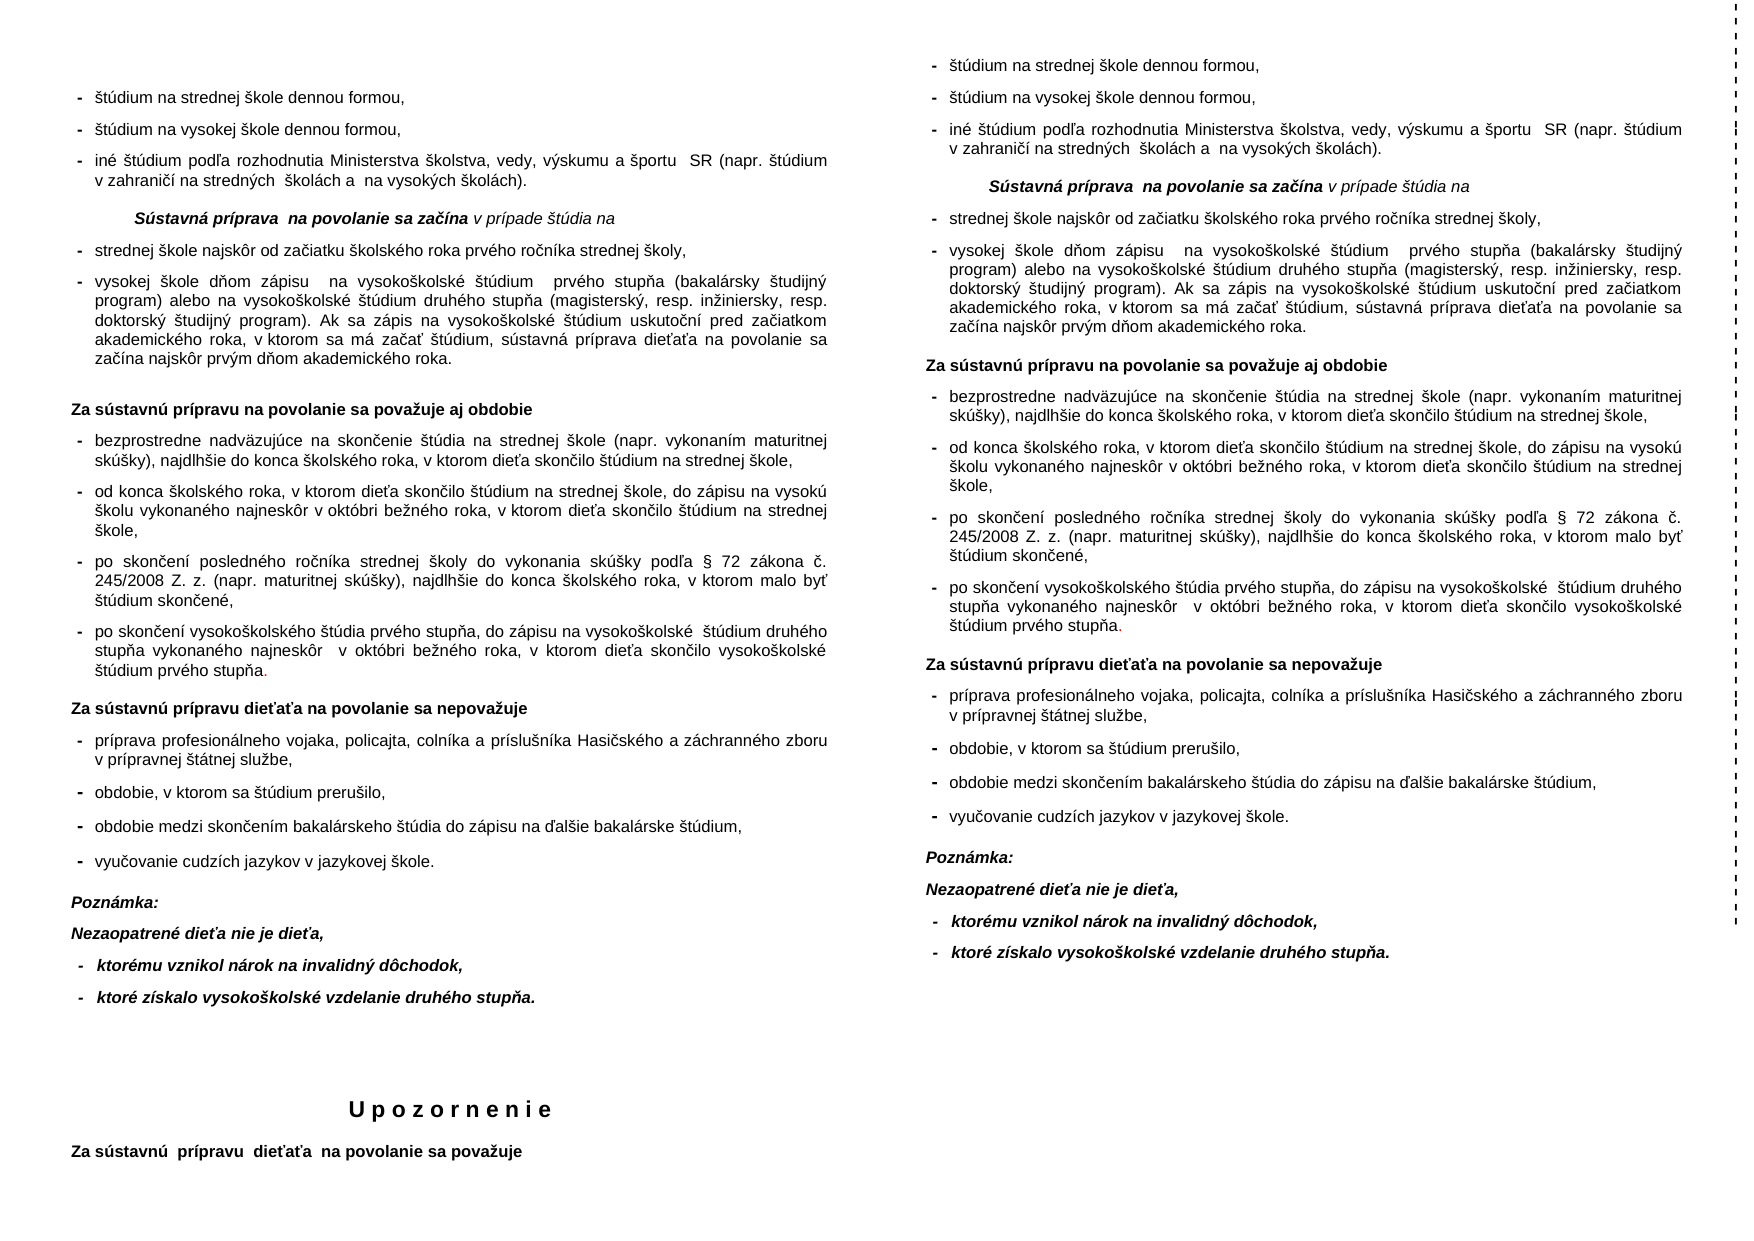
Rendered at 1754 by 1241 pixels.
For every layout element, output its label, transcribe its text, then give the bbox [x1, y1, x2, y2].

list príprava profesionálneho vojaka, policajta, colníka a príslušníka Hasičského a záchranného zboru v prípravnej štátnej službe, [931, 686, 1682, 724]
list ktoré získalo vysokoškolské vzdelanie druhého stupňa. [932, 943, 1682, 962]
list obdobie, v ktorom sa štúdium prerušilo, [931, 737, 1682, 759]
list štúdium na vysokej škole dennou formou, [77, 119, 827, 139]
list ktorému vznikol nárok na invalidný dôchodok, [932, 912, 1682, 931]
list po skončení vysokoškolského štúdia prvého stupňa, do zápisu na vysokoškolské štúdium druhého stupňa vykonaného najneskôr v októbri bežného roka, v ktorom dieťa skončilo vysokoškolské štúdium prvého stupňa. [931, 578, 1682, 635]
text Nezaopatrené dieťa nie je dieťa, [926, 880, 1682, 899]
subtitle Sústavná príprava na povolanie sa začína v prípade štúdia na [989, 177, 1682, 196]
list bezprostredne nadväzujúce na skončenie štúdia na strednej škole (napr. vykonaním maturitnej skúšky), najdlhšie do konca školského roka, v ktorom dieťa skončilo štúdium na strednej škole, [77, 431, 827, 469]
list iné štúdium podľa rozhodnutia Ministerstva školstva, vedy, výskumu a športu SR (napr. štúdium v zahraničí na stredných školách a na vysokých školách). [77, 151, 827, 189]
text Za sústavnú prípravu dieťaťa na povolanie sa nepovažuje [71, 699, 827, 718]
list strednej škole najskôr od začiatku školského roka prvého ročníka strednej školy, [931, 209, 1682, 228]
text Za sústavnú prípravu dieťaťa na povolanie sa považuje [71, 1142, 827, 1161]
list ktoré získalo vysokoškolské vzdelanie druhého stupňa. [78, 987, 827, 1007]
list štúdium na strednej škole dennou formou, [77, 88, 827, 107]
list príprava profesionálneho vojaka, policajta, colníka a príslušníka Hasičského a záchranného zboru v prípravnej štátnej službe, [77, 730, 827, 769]
list od konca školského roka, v ktorom dieťa skončilo štúdium na strednej škole, do zápisu na vysokú školu vykonaného najneskôr v októbri bežného roka, v ktorom dieťa skončilo štúdium na strednej škole, [77, 482, 827, 539]
text Za sústavnú prípravu dieťaťa na povolanie sa nepovažuje [926, 654, 1682, 674]
text Poznámka: [71, 892, 827, 912]
list obdobie medzi skončením bakalárskeho štúdia do zápisu na ďalšie bakalárske štúdium, [77, 815, 827, 837]
list štúdium na strednej škole dennou formou, [931, 56, 1682, 75]
list po skončení posledného ročníka strednej školy do vykonania skúšky podľa § 72 zákona č. 245/2008 Z. z. (napr. maturitnej skúšky), najdlhšie do konca školského roka, v ktorom malo byť štúdium skončené, [77, 552, 827, 609]
text Za sústavnú prípravu na povolanie sa považuje aj obdobie [926, 355, 1682, 374]
list po skončení vysokoškolského štúdia prvého stupňa, do zápisu na vysokoškolské štúdium druhého stupňa vykonaného najneskôr v októbri bežného roka, v ktorom dieťa skončilo vysokoškolské štúdium prvého stupňa. [77, 622, 827, 679]
list vyučovanie cudzích jazykov v jazykovej škole. [931, 805, 1682, 827]
list obdobie medzi skončením bakalárskeho štúdia do zápisu na ďalšie bakalárske štúdium, [931, 771, 1682, 793]
list vysokej škole dňom zápisu na vysokoškolské štúdium prvého stupňa (bakalársky študijný program) alebo na vysokoškolské štúdium druhého stupňa (magisterský, resp. inžiniersky, resp. doktorský študijný program). Ak sa zápis na vysokoškolské štúdium uskutoční pred začiatkom akademického roka, v ktorom sa má začať štúdium, sústavná príprava dieťaťa na povolanie sa začína najskôr prvým dňom akademického roka. [77, 272, 827, 368]
list štúdium na vysokej škole dennou formou, [931, 88, 1682, 107]
subtitle Sústavná príprava na povolanie sa začína v prípade štúdia na [134, 209, 827, 228]
list ktorému vznikol nárok na invalidný dôchodok, [78, 956, 827, 975]
subtitle U p o z o r n e n i e [59, 1096, 840, 1123]
list od konca školského roka, v ktorom dieťa skončilo štúdium na strednej škole, do zápisu na vysokú školu vykonaného najneskôr v októbri bežného roka, v ktorom dieťa skončilo štúdium na strednej škole, [931, 438, 1682, 495]
text Poznámka: [926, 848, 1682, 867]
list vyučovanie cudzích jazykov v jazykovej škole. [77, 849, 827, 871]
list obdobie, v ktorom sa štúdium prerušilo, [77, 781, 827, 803]
text Nezaopatrené dieťa nie je dieťa, [71, 924, 827, 943]
list bezprostredne nadväzujúce na skončenie štúdia na strednej škole (napr. vykonaním maturitnej skúšky), najdlhšie do konca školského roka, v ktorom dieťa skončilo štúdium na strednej škole, [931, 387, 1682, 425]
text Za sústavnú prípravu na povolanie sa považuje aj obdobie [71, 399, 827, 419]
list iné štúdium podľa rozhodnutia Ministerstva školstva, vedy, výskumu a športu SR (napr. štúdium v zahraničí na stredných školách a na vysokých školách). [931, 119, 1682, 158]
list strednej škole najskôr od začiatku školského roka prvého ročníka strednej školy, [77, 240, 827, 259]
list vysokej škole dňom zápisu na vysokoškolské štúdium prvého stupňa (bakalársky študijný program) alebo na vysokoškolské štúdium druhého stupňa (magisterský, resp. inžiniersky, resp. doktorský študijný program). Ak sa zápis na vysokoškolské štúdium uskutoční pred začiatkom akademického roka, v ktorom sa má začať štúdium, sústavná príprava dieťaťa na povolanie sa začína najskôr prvým dňom akademického roka. [931, 240, 1682, 336]
list po skončení posledného ročníka strednej školy do vykonania skúšky podľa § 72 zákona č. 245/2008 Z. z. (napr. maturitnej skúšky), najdlhšie do konca školského roka, v ktorom malo byť štúdium skončené, [931, 508, 1682, 565]
